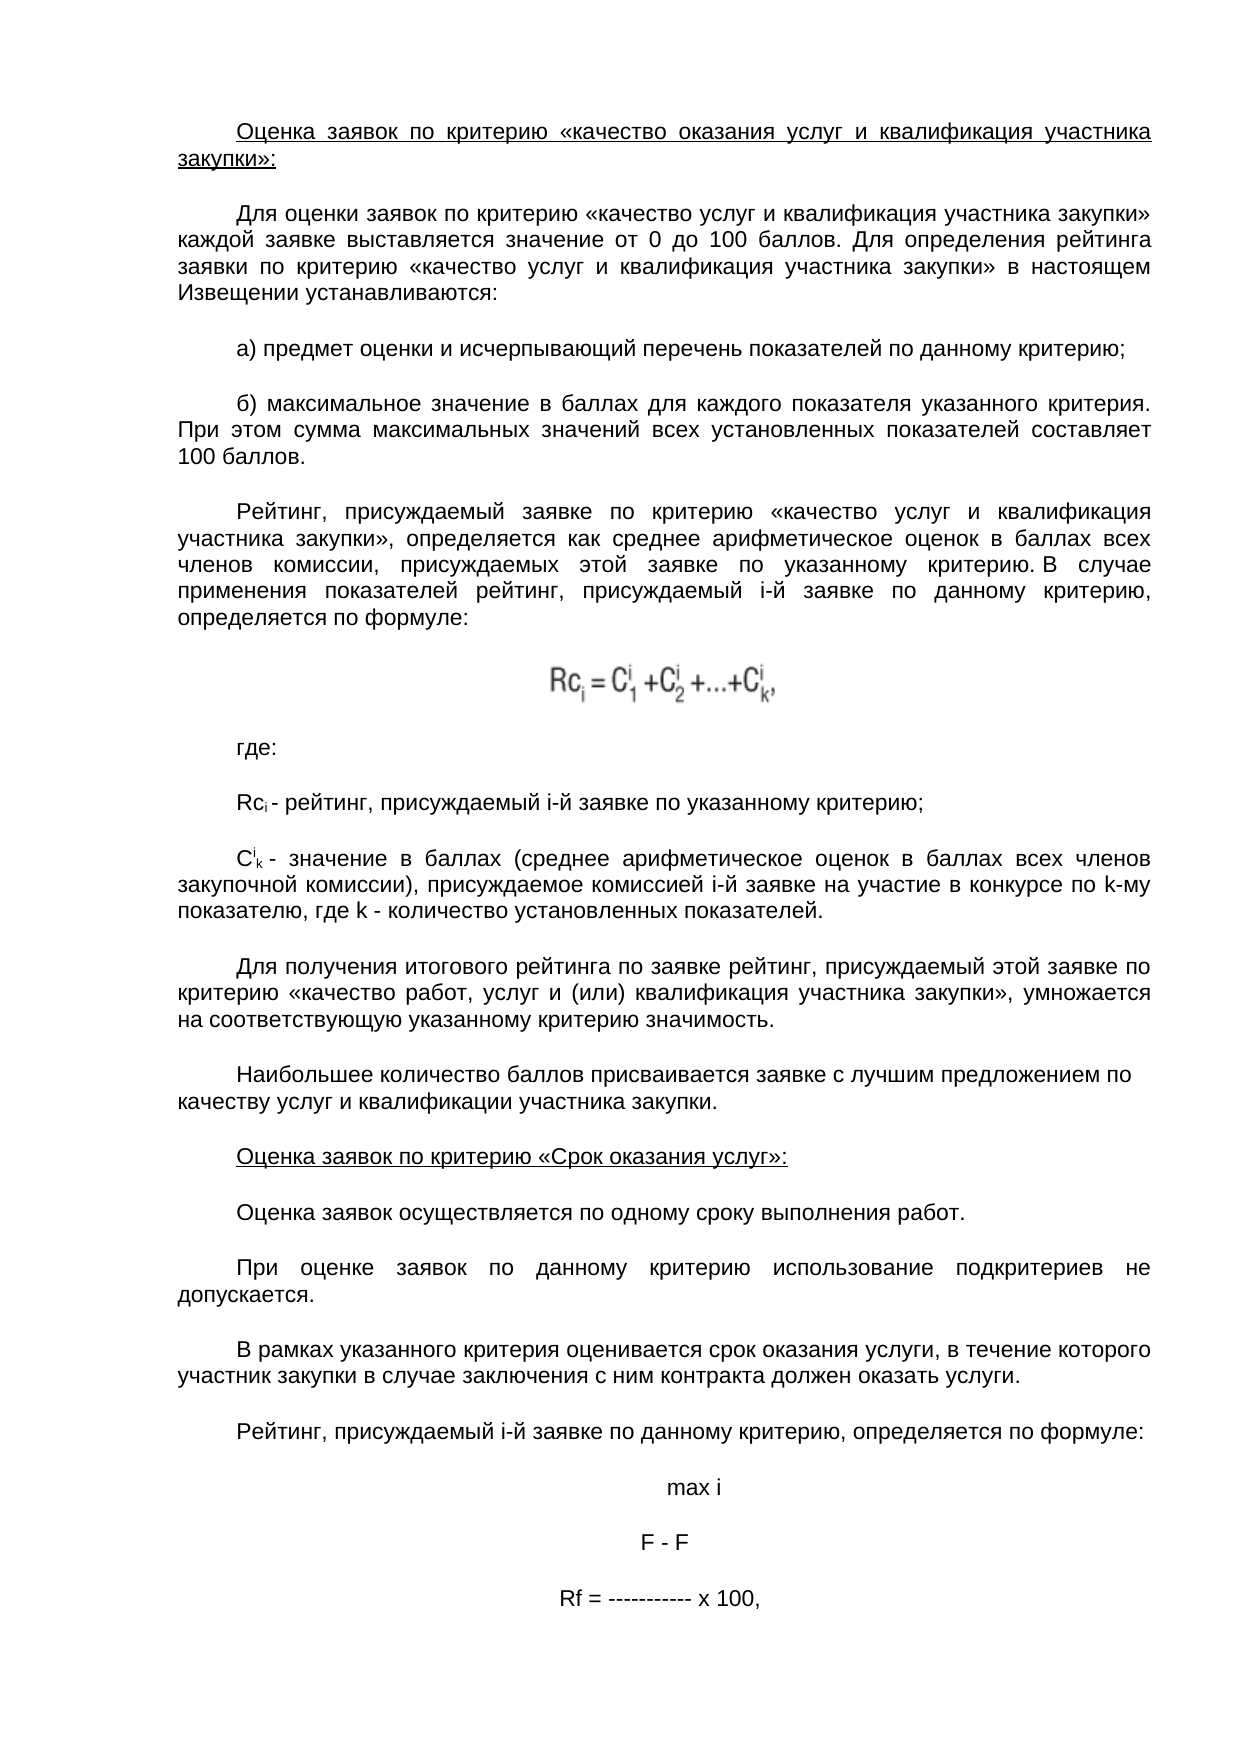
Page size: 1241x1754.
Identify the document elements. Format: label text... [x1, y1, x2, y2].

text Оценка заявок по критерию «качество оказания услуг и квалификация участника закупки»: [177, 118, 1152, 171]
text Rf = ----------- x 100, [177, 1584, 1152, 1611]
picture [540, 659, 789, 705]
text а) предмет оценки и исчерпывающий перечень показателей по данному критерию; [177, 334, 1152, 361]
text При оценке заявок по данному критерию использование подкритериев не допускается. [177, 1254, 1152, 1307]
text Рейтинг, присуждаемый i-й заявке по данному критерию, определяется по формуле: [177, 1418, 1152, 1444]
text Оценка заявок по критерию «Срок оказания услуг»: [177, 1143, 1152, 1169]
text F - F [177, 1529, 1152, 1555]
text Rci - рейтинг, присуждаемый i-й заявке по указанному критерию; [177, 789, 1152, 816]
text где: [177, 734, 1152, 760]
text Cik - значение в баллах (среднее арифметическое оценок в баллах всех членов закупочной комиссии), присуждаемое комиссией i-й заявке на участие в конкурсе по k-му показателю, где k - количество установленных показателей. [177, 845, 1152, 924]
text В рамках указанного критерия оценивается срок оказания услуги, в течение которого участник закупки в случае заключения с ним контракта должен оказать услуги. [177, 1336, 1152, 1389]
text Для получения итогового рейтинга по заявке рейтинг, присуждаемый этой заявке по критерию «качество работ, услуг и (или) квалификация участника закупки», умножается на соответствующую указанному критерию значимость. [177, 953, 1152, 1032]
text max i [177, 1473, 1152, 1500]
text б) максимальное значение в баллах для каждого показателя указанного критерия. При этом сумма максимальных значений всех установленных показателей составляет 100 баллов. [177, 390, 1152, 469]
text Наибольшее количество баллов присваивается заявке с лучшим предложением по качеству услуг и квалификации участника закупки. [177, 1061, 1152, 1114]
text Оценка заявок осуществляется по одному сроку выполнения работ. [177, 1199, 1152, 1225]
text Рейтинг, присуждаемый заявке по критерию «качество услуг и квалификация участника закупки», определяется как среднее арифметическое оценок в баллах всех членов комиссии, присуждаемых этой заявке по указанному критерию. В случае применения показателей рейтинг, присуждаемый i-й заявке по данному критерию, определяется по формуле: [177, 498, 1152, 630]
text Для оценки заявок по критерию «качество услуг и квалификация участника закупки» каждой заявке выставляется значение от 0 до 100 баллов. Для определения рейтинга заявки по критерию «качество услуг и квалификация участника закупки» в настоящем Извещении устанавливаются: [177, 200, 1152, 305]
